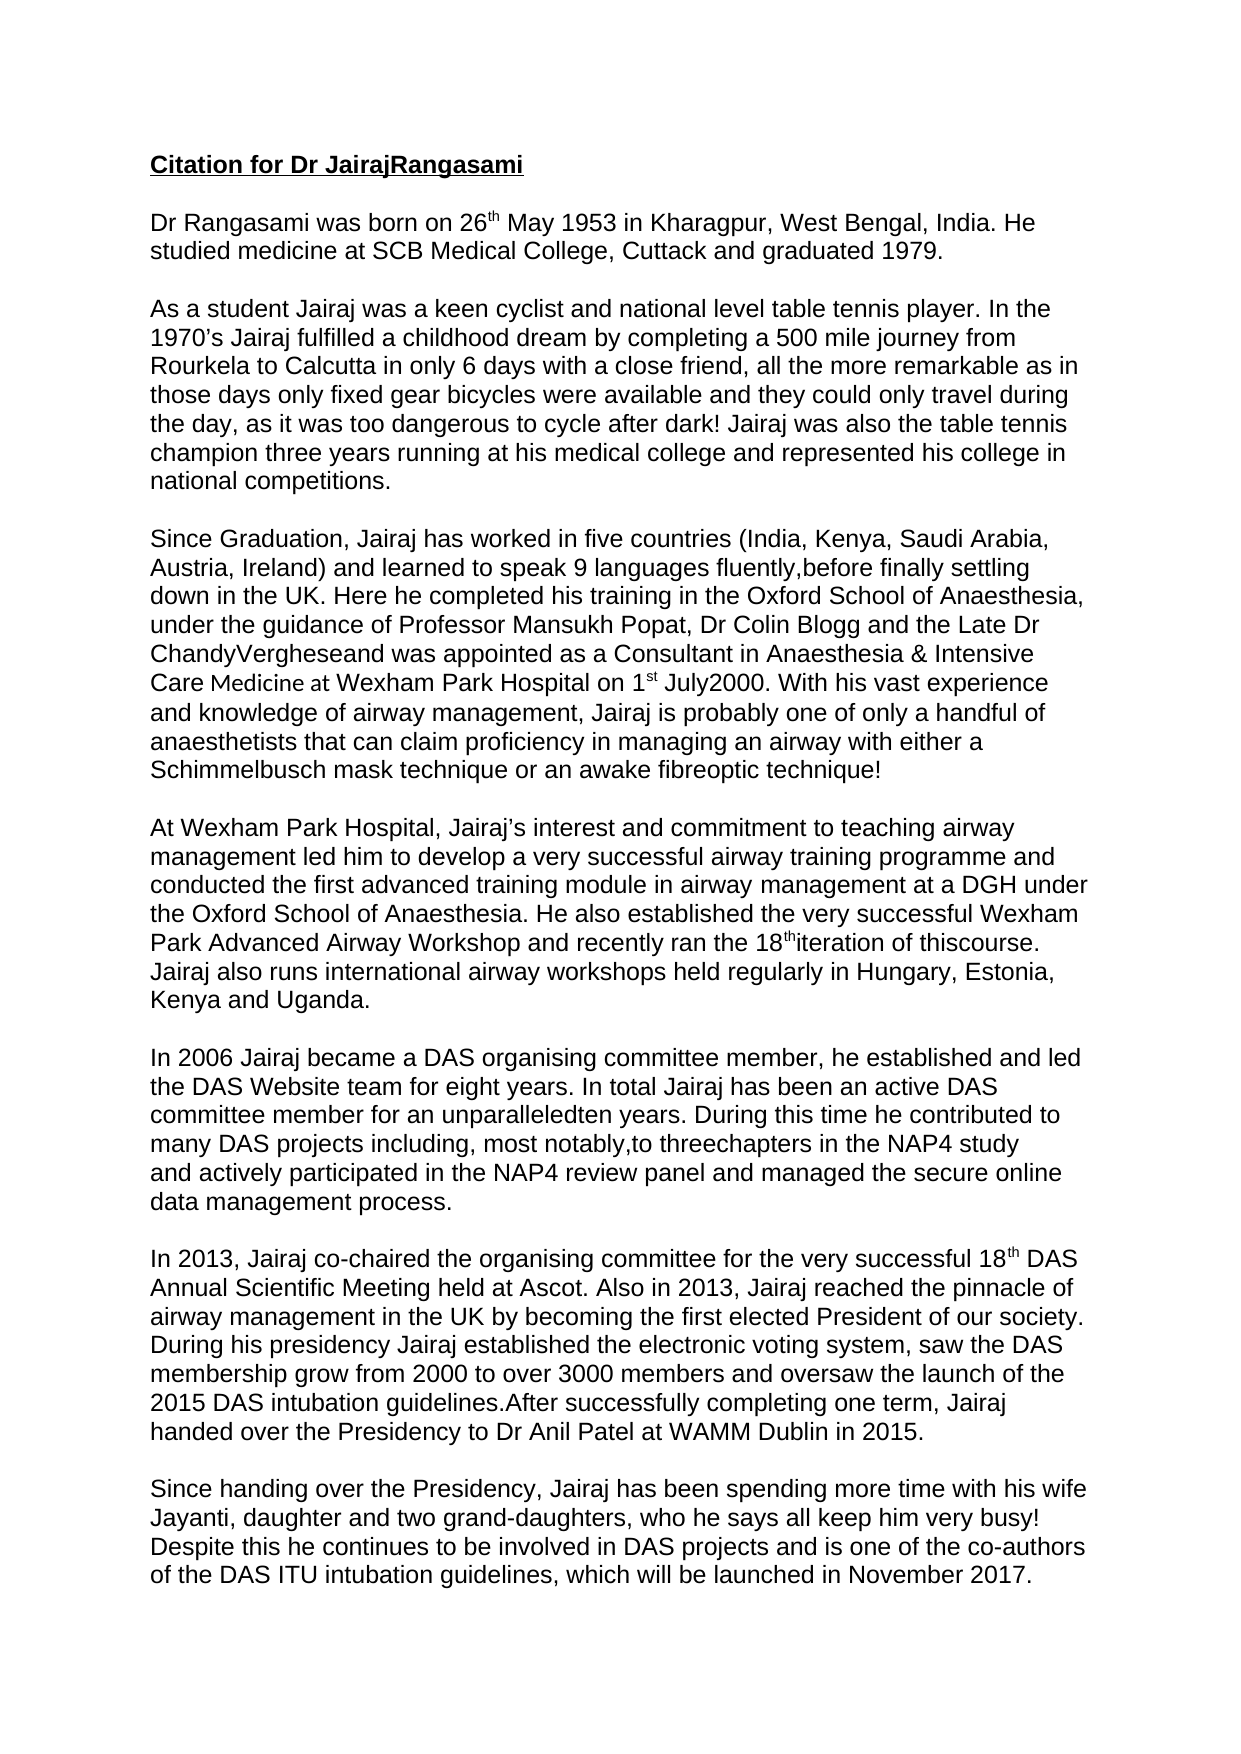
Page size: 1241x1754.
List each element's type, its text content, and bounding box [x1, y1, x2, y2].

text Dr Rangasami was born on 26th May 1953 in Kharagpur, West Bengal, India. He studied medicine at SCB Medical College, Cuttack and graduated 1979. [150, 207, 1090, 265]
text At Wexham Park Hospital, Jairaj’s interest and commitment to teaching airway management led him to develop a very successful airway training programme and conducted the first advanced training module in airway management at a DGH under the Oxford School of Anaesthesia. He also established the very successful Wexham Park Advanced Airway Workshop and recently ran the 18thiteration of thiscourse. Jairaj also runs international airway workshops held regularly in Hungary, Estonia, Kenya and Uganda. [150, 813, 1090, 1014]
text Citation for Dr JairajRangasami [150, 150, 1090, 179]
text As a student Jairaj was a keen cyclist and national level table tennis player. In the 1970’s Jairaj fulfilled a childhood dream by completing a 500 mile journey from Rourkela to Calcutta in only 6 days with a close friend, all the more remarkable as in those days only fixed gear bicycles were available and they could only travel during the day, as it was too dangerous to cycle after dark! Jairaj was also the table tennis champion three years running at his medical college and represented his college in national competitions. [150, 294, 1090, 495]
text In 2013, Jairaj co-chaired the organising committee for the very successful 18th DAS Annual Scientific Meeting held at Ascot. Also in 2013, Jairaj reached the pinnacle of airway management in the UK by becoming the first elected President of our society. During his presidency Jairaj established the electronic voting system, saw the DAS membership grow from 2000 to over 3000 members and oversaw the launch of the 2015 DAS intubation guidelines.After successfully completing one term, Jairaj handed over the Presidency to Dr Anil Patel at WAMM Dublin in 2015. [150, 1244, 1090, 1446]
text Since handing over the Presidency, Jairaj has been spending more time with his wife Jayanti, daughter and two grand-daughters, who he says all keep him very busy! Despite this he continues to be involved in DAS projects and is one of the co-authors of the DAS ITU intubation guidelines, which will be launched in November 2017. [150, 1474, 1090, 1589]
text Since Graduation, Jairaj has worked in five countries (India, Kenya, Saudi Arabia, Austria, Ireland) and learned to speak 9 languages fluently,before finally settling down in the UK. Here he completed his training in the Oxford School of Anaesthesia, under the guidance of Professor Mansukh Popat, Dr Colin Blogg and the Late Dr ChandyVergheseand was appointed as a Consultant in Anaesthesia & Intensive Care Medicine at Wexham Park Hospital on 1st July2000. With his vast experience and knowledge of airway management, Jairaj is probably one of only a handful of anaesthetists that can claim proficiency in managing an airway with either a Schimmelbusch mask technique or an awake fibreoptic technique! [150, 524, 1090, 784]
text In 2006 Jairaj became a DAS organising committee member, he established and led the DAS Website team for eight years. In total Jairaj has been an active DAS committee member for an unparalleledten years. During this time he contributed to many DAS projects including, most notably,to threechapters in the NAP4 study and actively participated in the NAP4 review panel and managed the secure online data management process. [150, 1043, 1090, 1216]
